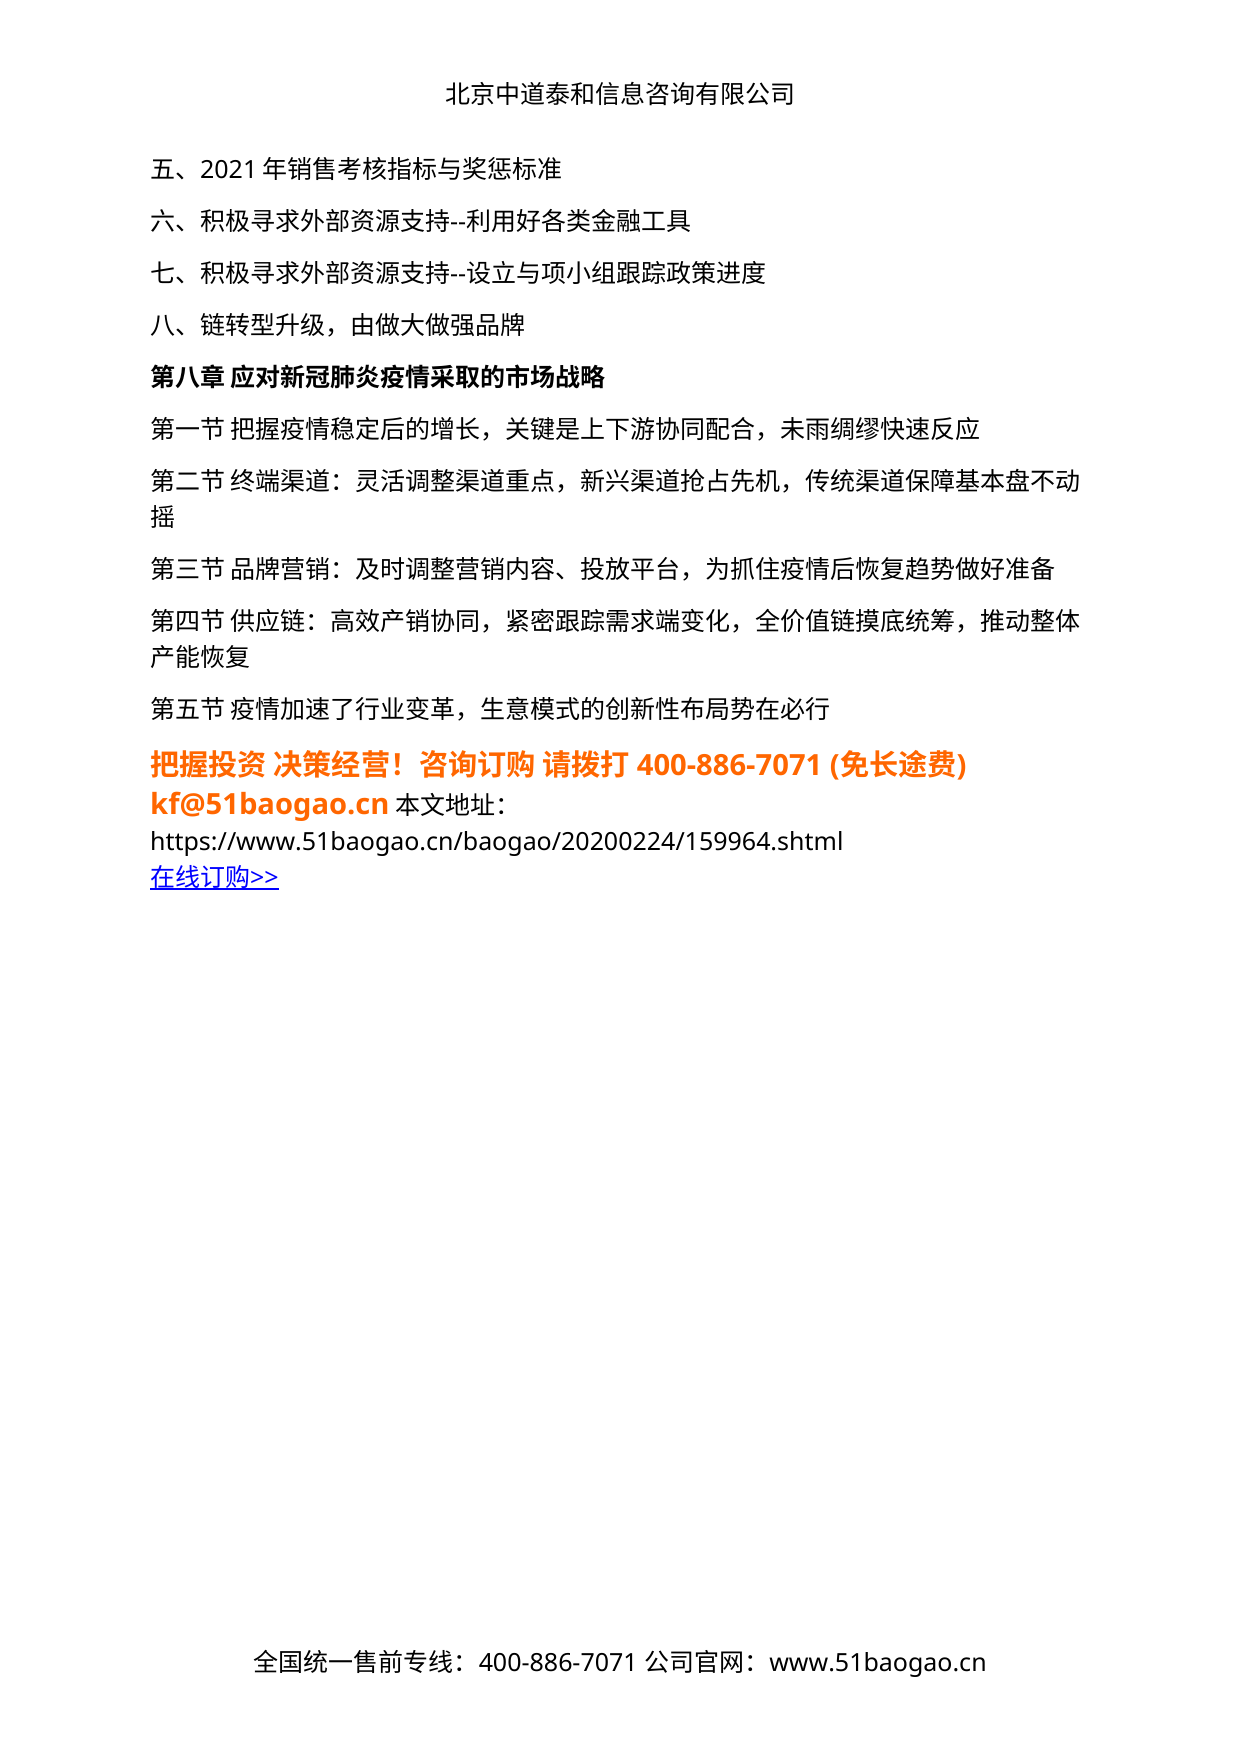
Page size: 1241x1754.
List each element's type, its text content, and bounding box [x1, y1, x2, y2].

text 第五节 疫情加速了行业变革，生意模式的创新性布局势在必行 [150, 689, 1090, 726]
text 六、积极寻求外部资源支持--利用好各类金融工具 [150, 202, 1090, 238]
text 八、链转型升级，由做大做强品牌 [150, 306, 1090, 342]
text 第四节 供应链：高效产销协同，紧密跟踪需求端变化，全价值链摸底统筹，推动整体产能恢复 [150, 601, 1090, 674]
text 把握投资 决策经营！咨询订购 请拨打 400-886-7071 (免长途费) kf@51baogao.cn本文地址：https://www.51baogao.cn/baogao/20200224/159964.shtml [150, 741, 1090, 857]
text 第二节 终端渠道：灵活调整渠道重点，新兴渠道抢占先机，传统渠道保障基本盘不动摇 [150, 461, 1090, 534]
text 五、2021年销售考核指标与奖惩标准 [150, 150, 1090, 186]
text 七、积极寻求外部资源支持--设立与项小组跟踪政策进度 [150, 254, 1090, 290]
text 第八章 应对新冠肺炎疫情采取的市场战略 [150, 357, 1090, 394]
text 第一节 把握疫情稳定后的增长，关键是上下游协同配合，未雨绸缪快速反应 [150, 409, 1090, 446]
text 在线订购>> [150, 857, 1090, 894]
text 第三节 品牌营销：及时调整营销内容、投放平台，为抓住疫情后恢复趋势做好准备 [150, 549, 1090, 586]
